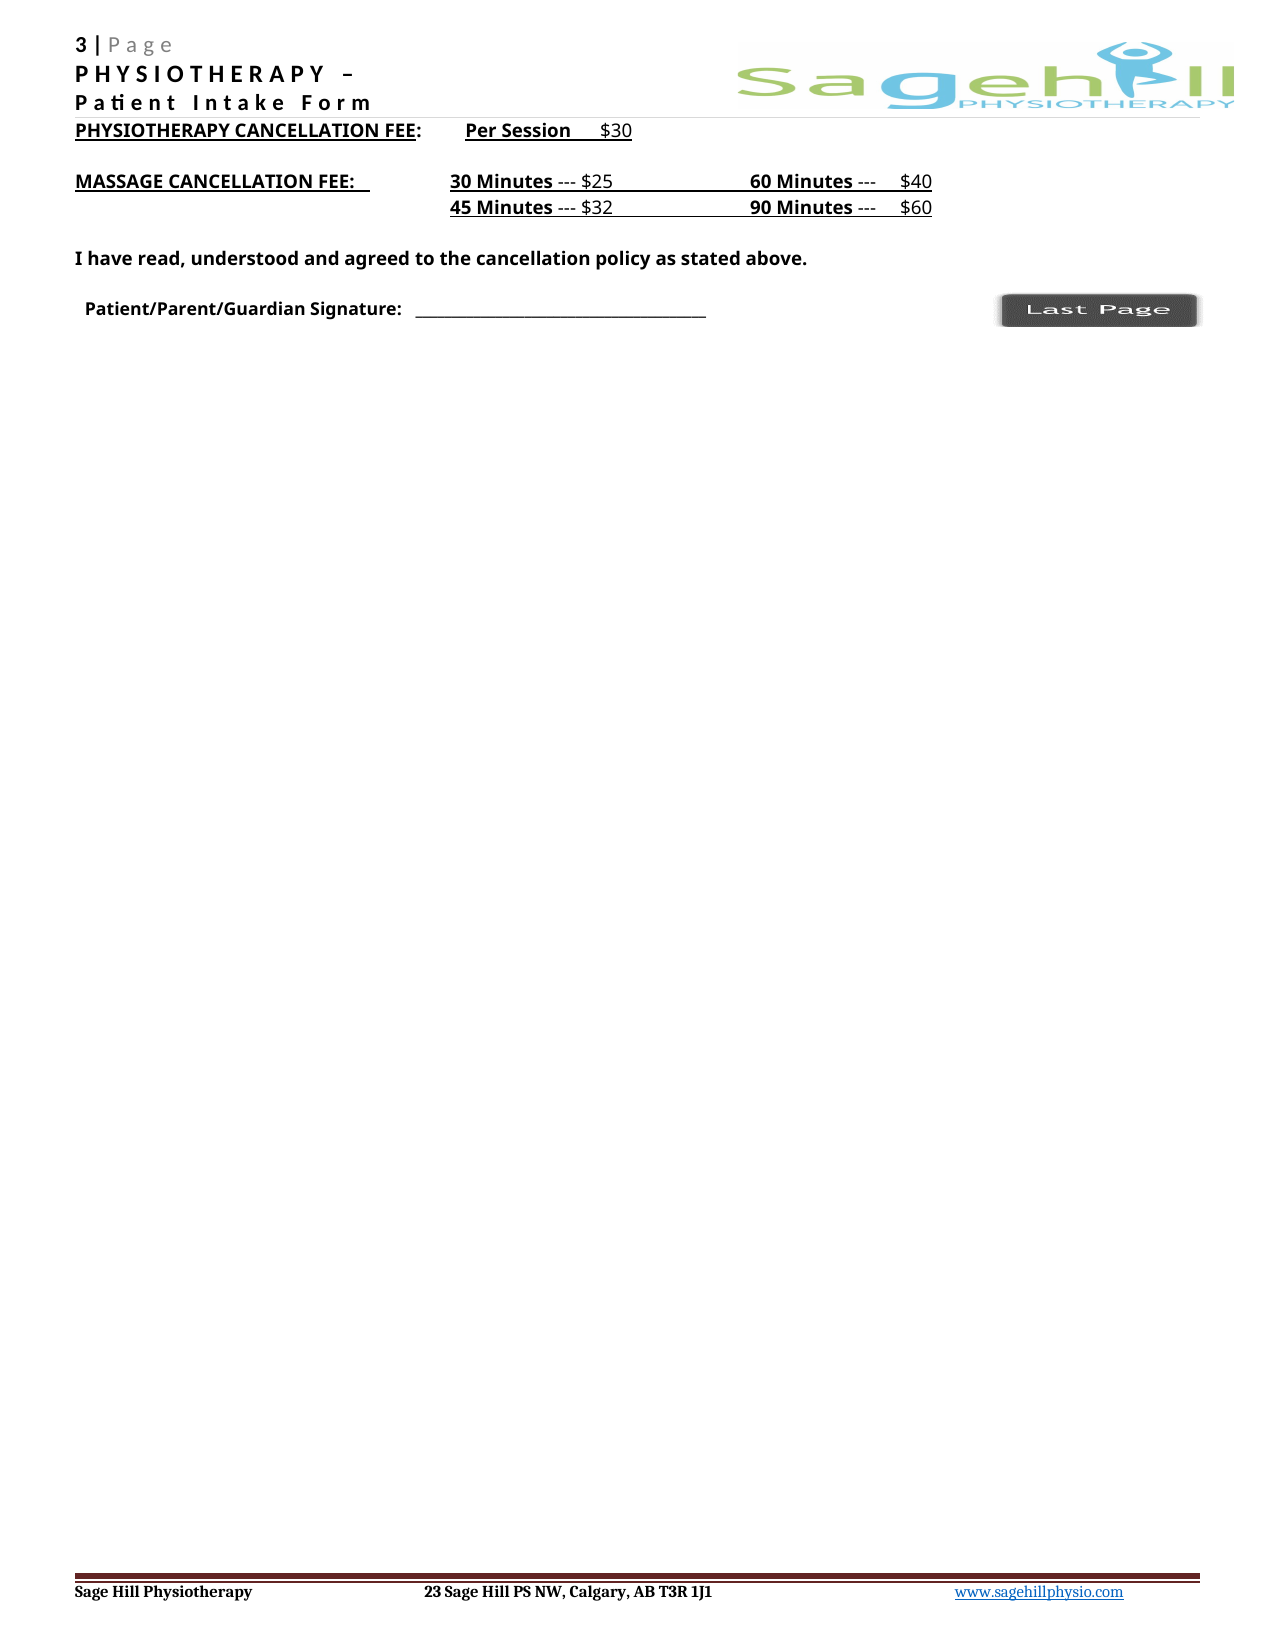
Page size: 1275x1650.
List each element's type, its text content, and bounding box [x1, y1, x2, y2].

text 45 Minutes --- $32 90 Minutes --- $60 [375, 194, 1200, 220]
picture [737, 42, 1235, 109]
text I have read, understood and agreed to the cancellation policy as stated above. [75, 245, 1200, 271]
text PHYSIOTHERAPY CANCELLATION FEE: Per Session $30 [75, 118, 1200, 143]
picture [990, 291, 1204, 326]
text MASSAGE CANCELLATION FEE: 30 Minutes --- $25 60 Minutes --- $40 [75, 169, 1200, 194]
text Patient/Parent/Guardian Signature: ________________________________________ [75, 296, 990, 320]
